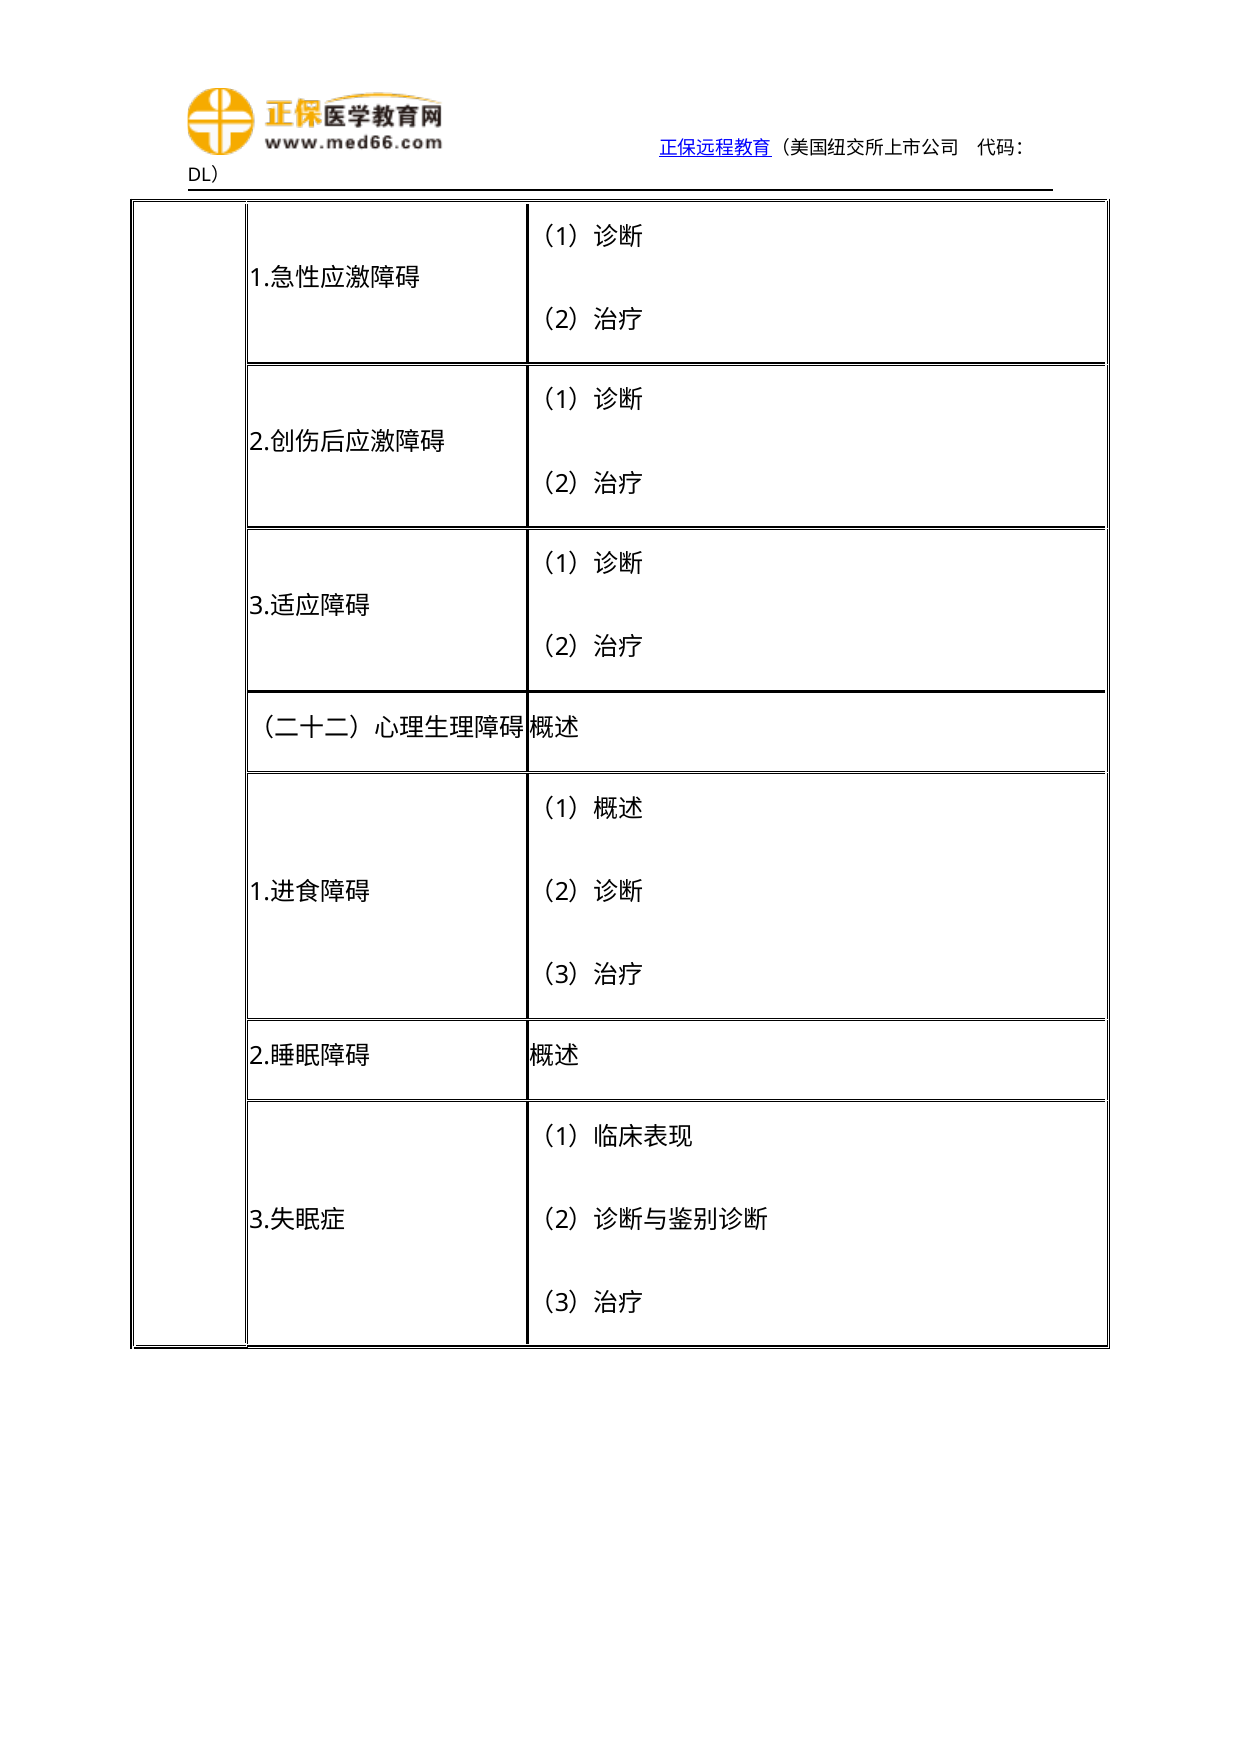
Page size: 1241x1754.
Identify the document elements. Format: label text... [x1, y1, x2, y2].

table_cell 3.适应障碍 [248, 530, 526, 690]
table_cell （二十二）心理生理障碍 [248, 693, 526, 771]
table_cell 3.失眠症 [247, 1102, 527, 1345]
picture [187, 88, 449, 155]
table_cell （1）诊断 （2）治疗 [529, 526, 1107, 690]
table_cell 概述 [527, 1018, 1108, 1098]
table_cell 2.创伤后应激障碍 [248, 366, 526, 526]
table_cell （1）诊断 （2）治疗 [529, 362, 1107, 526]
table_cell （1）临床表现 （2）诊断与鉴别诊断 （3）治疗 [527, 1099, 1107, 1345]
table_cell （1）概述 （2）诊断 （3）治疗 [527, 771, 1108, 1018]
table_cell （1）诊断 （2）治疗 [527, 199, 1108, 362]
table_cell 1.进食障碍 [248, 774, 526, 1018]
table_cell 2.睡眠障碍 [248, 1021, 526, 1098]
table_cell 1.急性应激障碍 [247, 202, 527, 362]
table_cell 概述 [529, 690, 1107, 771]
